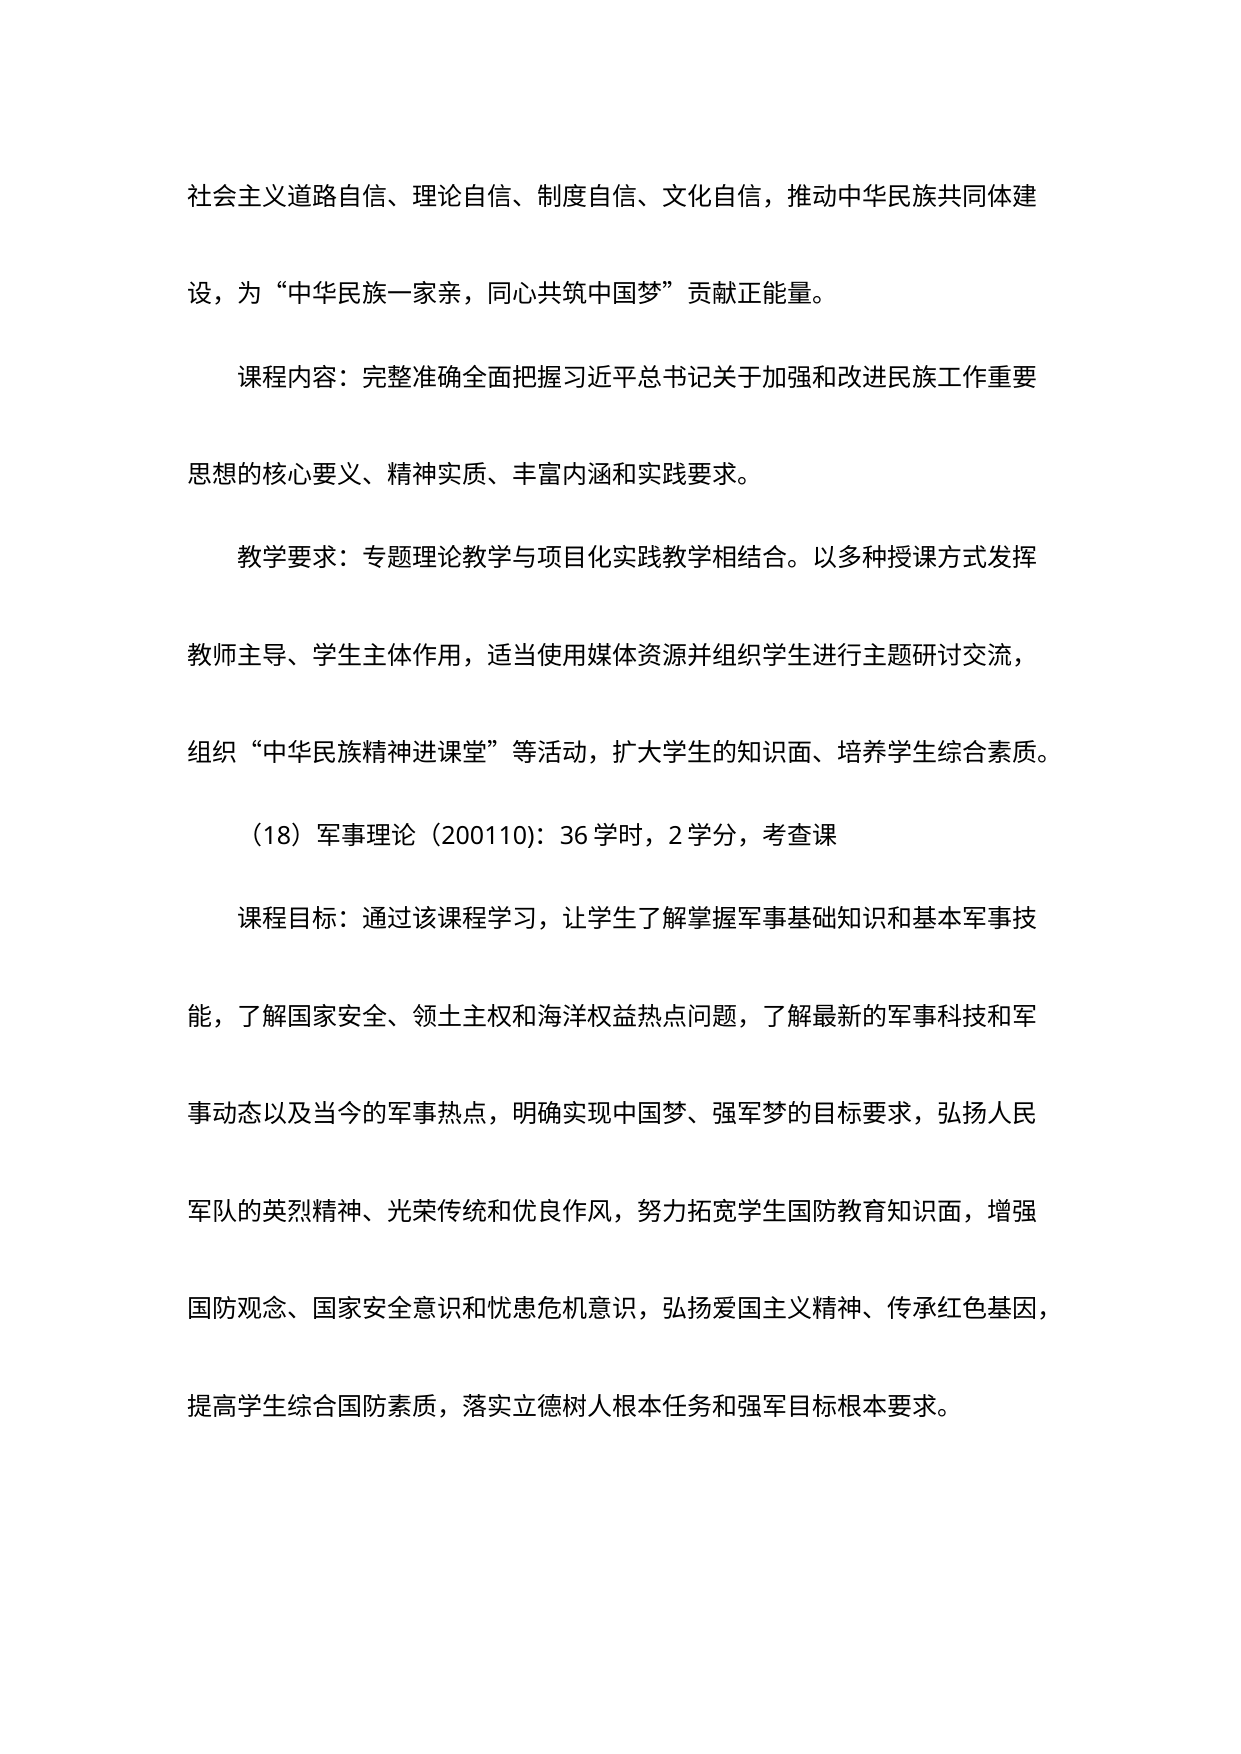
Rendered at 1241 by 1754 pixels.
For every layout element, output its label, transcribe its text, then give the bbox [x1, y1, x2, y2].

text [187, 162, 1053, 324]
text 课程目标：通过该课程学习，让学生了解掌握军事基础知识和基本军事技能，了解国家安全、领土主权和海洋权益热点问题，了解最新的军事科技和军事动态以及当今的军事热点，明确实现中国梦、强军梦的目标要求，弘扬人民军队的英烈精神、光荣传统和优良作风，努力拓宽学生国防教育知识面，增强国防观念、国家安全意识和忧患危机意识，弘扬爱国主义精神、传承红色基因，提高学生综合国防素质，落实立德树人根本任务和强军目标根本要求。 [187, 884, 1053, 1437]
text 课程内容：完整准确全面把握习近平总书记关于加强和改进民族工作重要思想的核心要义、精神实质、丰富内涵和实践要求。 [187, 343, 1053, 505]
text （18）军事理论（200110)：36学时，2学分，考查课 [187, 801, 1053, 866]
text 教学要求：专题理论教学与项目化实践教学相结合。以多种授课方式发挥教师主导、学生主体作用，适当使用媒体资源并组织学生进行主题研讨交流，组织“中华民族精神进课堂”等活动，扩大学生的知识面、培养学生综合素质。 [187, 523, 1053, 783]
